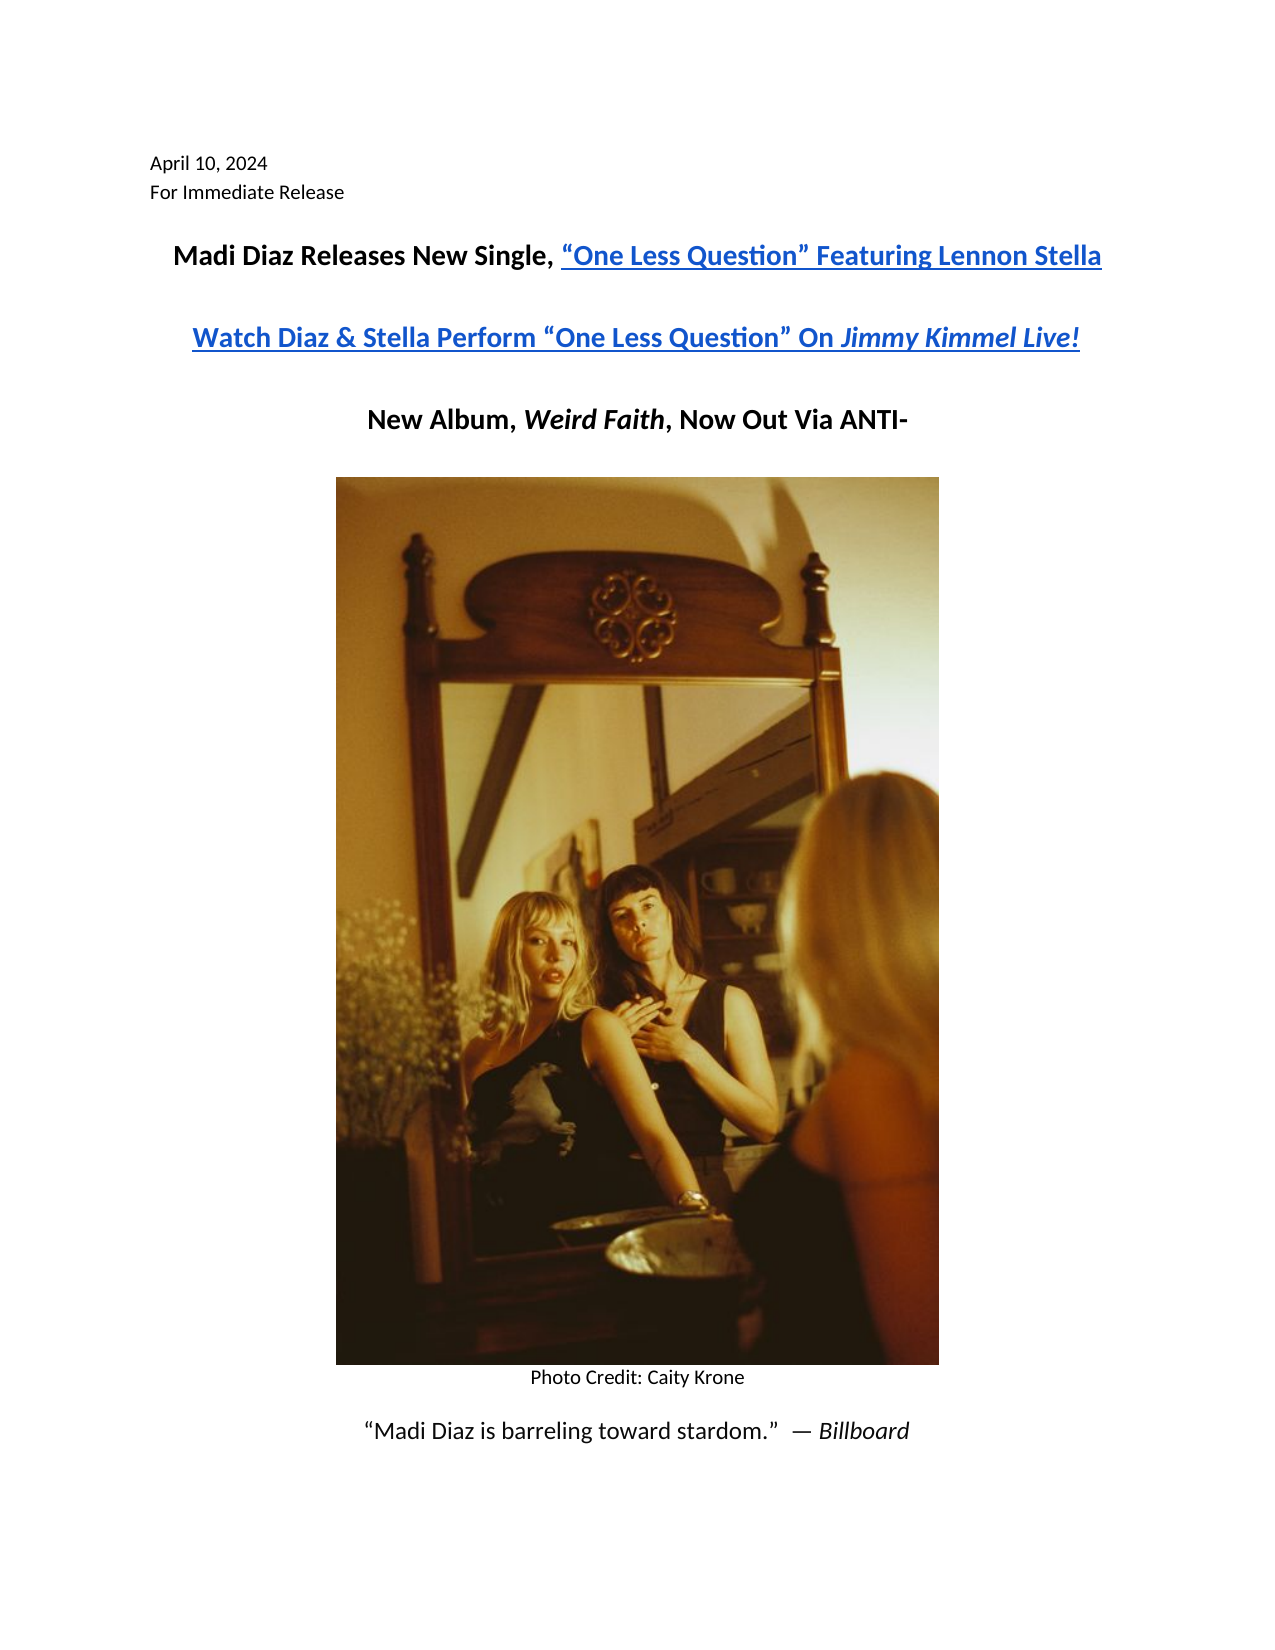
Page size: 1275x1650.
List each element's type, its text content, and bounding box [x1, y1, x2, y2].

text “Madi Diaz is barreling toward stardom.” — Billboard [813, 1415, 1125, 1446]
picture [336, 477, 939, 1365]
text For Immediate Release [150, 179, 1125, 204]
text Watch Diaz & Stella Perform “One Less Question” On Jimmy Kimmel Live! [150, 319, 1125, 355]
text Photo Credit: Caity Krone [150, 1364, 1125, 1390]
text New Album, Weird Faith, Now Out Via ANTI- [150, 401, 1125, 437]
text Madi Diaz Releases New Single, “One Less Question” Featuring Lennon Stella [150, 237, 1125, 273]
text April 10, 2024 [150, 150, 1125, 175]
text “Madi Diaz is barreling toward stardom.” — Billboard [150, 1415, 785, 1446]
